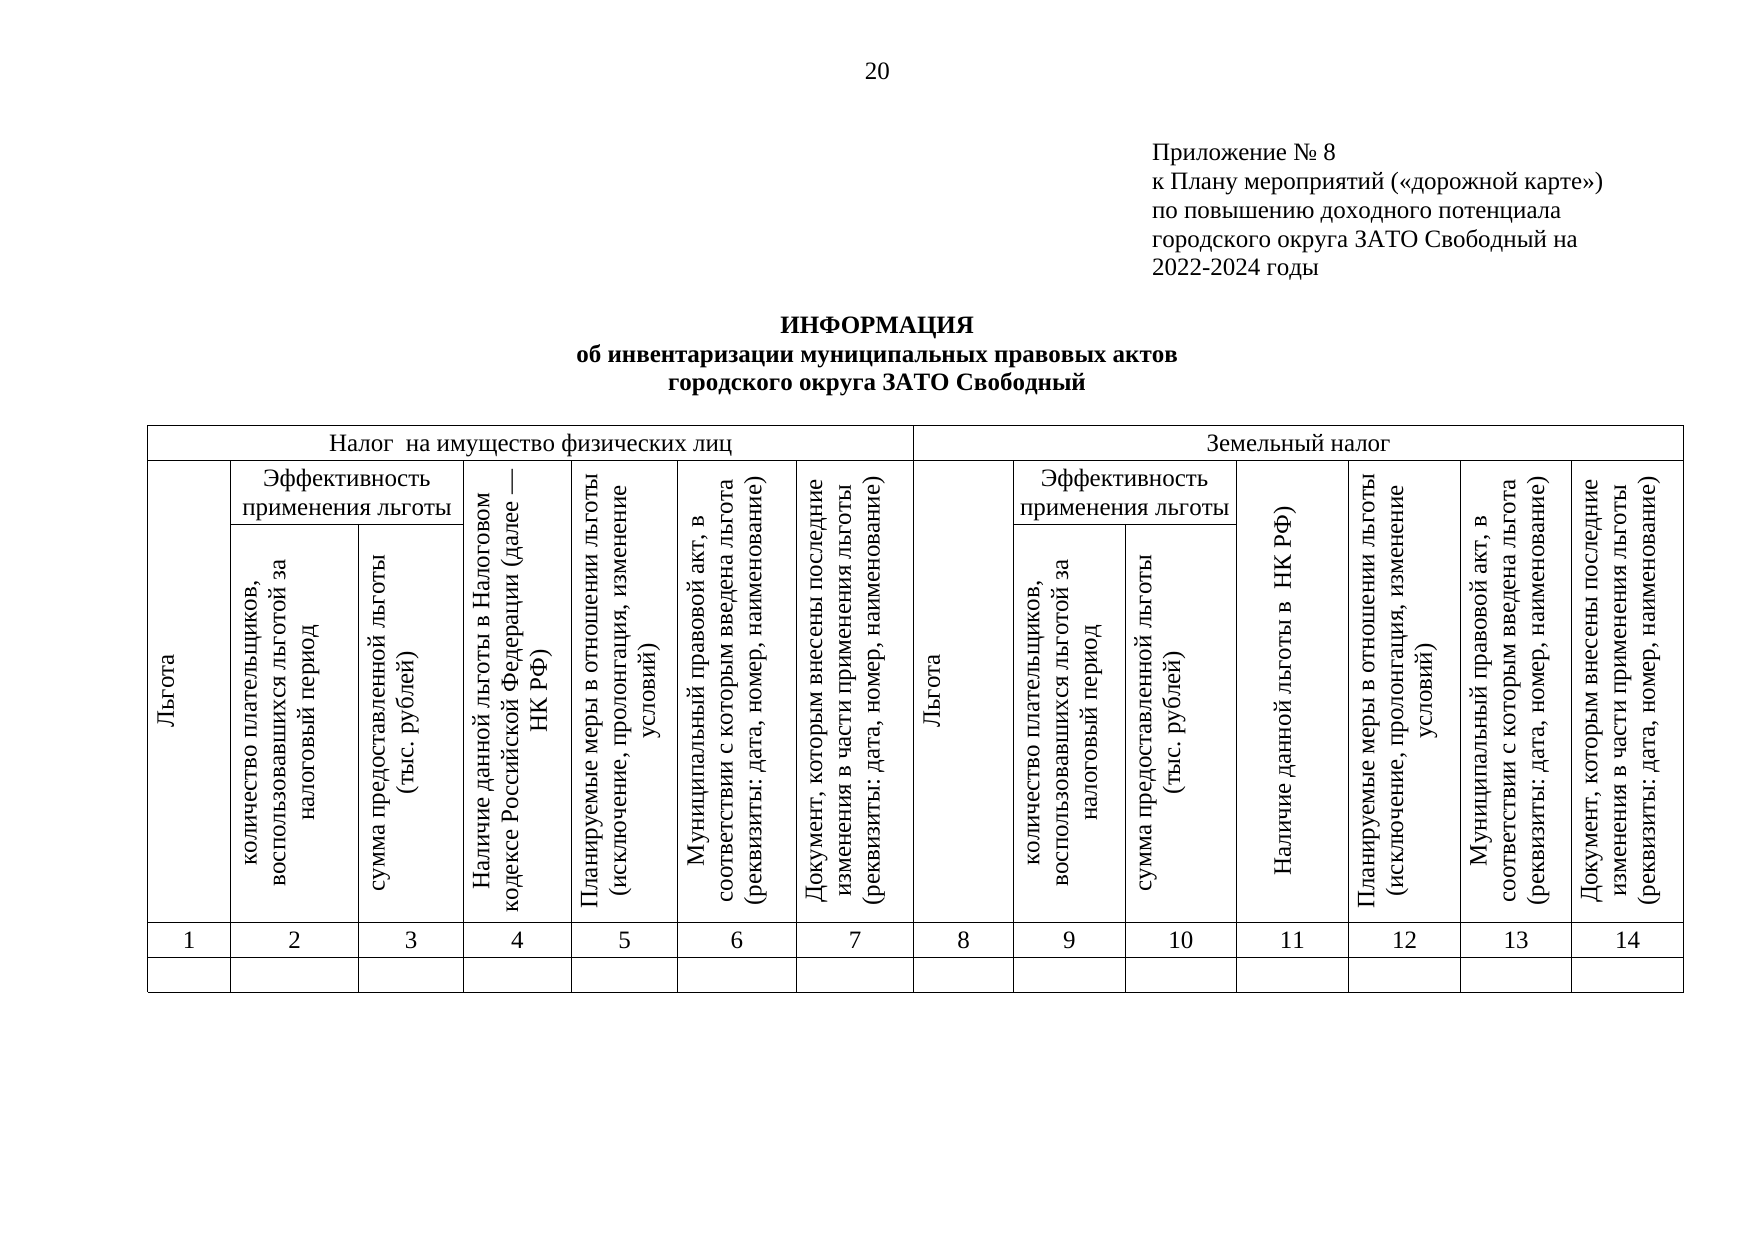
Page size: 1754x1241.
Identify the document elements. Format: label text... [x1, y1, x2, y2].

table_cell Документ, которым внесены последние изменения в части применения льготы (реквизиты: дата, номер, наименование) [797, 461, 913, 922]
table_cell [572, 958, 677, 992]
table_cell 7 [797, 923, 913, 957]
text ИНФОРМАЦИЯ [118, 310, 1636, 339]
table_cell 9 [1014, 923, 1125, 957]
table_header Земельный налог [914, 426, 1683, 460]
table_cell 10 [1126, 923, 1236, 957]
table_cell Эффективность применения льготы [1014, 461, 1236, 524]
table_cell 3 [359, 923, 463, 957]
table_cell [1349, 958, 1460, 992]
table_cell 6 [678, 923, 796, 957]
text городского округа ЗАТО Свободный [118, 367, 1636, 396]
text по повышению доходного потенциала [1152, 195, 1636, 224]
table_cell 1 [148, 923, 230, 957]
table_cell сумма предоставленной льготы (тыс. рублей) [1126, 525, 1236, 922]
table_cell [1126, 958, 1236, 992]
table_cell 2 [231, 923, 358, 957]
table_cell [359, 958, 463, 992]
text городского округа ЗАТО Свободный на 2022-2024 годы [1152, 224, 1636, 281]
table_cell [1237, 958, 1348, 992]
table_cell Эффективность применения льготы [231, 461, 463, 524]
table_cell сумма предоставленной льготы (тыс. рублей) [359, 525, 463, 922]
table_cell [231, 958, 358, 992]
table_cell количество плательщиков, воспользовавшихся льготой за налоговый период [1014, 525, 1125, 922]
table_cell 5 [572, 923, 677, 957]
table_cell 13 [1461, 923, 1571, 957]
table_cell Муниципальный правовой акт, в соответствии с которым введена льгота (реквизиты: дата, номер, наименование) [678, 461, 796, 922]
table_cell [1461, 958, 1571, 992]
table_cell 4 [464, 923, 571, 957]
table_cell Наличие данной льготы в Налоговом кодексе Российской Федерации (далее — НК РФ) [464, 461, 571, 922]
table_header Налог на имущество физических лиц [148, 426, 913, 460]
table_cell [148, 958, 230, 992]
text об инвентаризации муниципальных правовых актов [118, 339, 1636, 367]
table_cell 14 [1572, 923, 1683, 957]
table_cell Льгота [148, 461, 230, 922]
table_cell [678, 958, 796, 992]
table_cell 12 [1349, 923, 1460, 957]
table_cell Льгота [914, 461, 1013, 922]
table_cell [464, 958, 571, 992]
text к Плану мероприятий («дорожной карте») [1152, 166, 1636, 195]
table_cell [797, 958, 913, 992]
table_cell 11 [1237, 923, 1348, 957]
table_cell 8 [914, 923, 1013, 957]
table_cell [1572, 958, 1683, 992]
table_cell Документ, которым внесены последние изменения в части применения льготы (реквизиты: дата, номер, наименование) [1572, 461, 1683, 922]
table_cell [914, 958, 1013, 992]
table_cell количество плательщиков, воспользовавшихся льготой за налоговый период [231, 525, 358, 922]
table_cell [1014, 958, 1125, 992]
table_cell Наличие данной льготы в НК РФ) [1237, 461, 1348, 922]
table_cell Планируемые меры в отношении льготы (исключение, пролонгация, изменение условий) [1349, 461, 1460, 922]
table_cell Муниципальный правовой акт, в соответствии с которым введена льгота (реквизиты: дата, номер, наименование) [1461, 461, 1571, 922]
text Приложение № 8 [1152, 137, 1636, 166]
table_cell Планируемые меры в отношении льготы (исключение, пролонгация, изменение условий) [572, 461, 677, 922]
